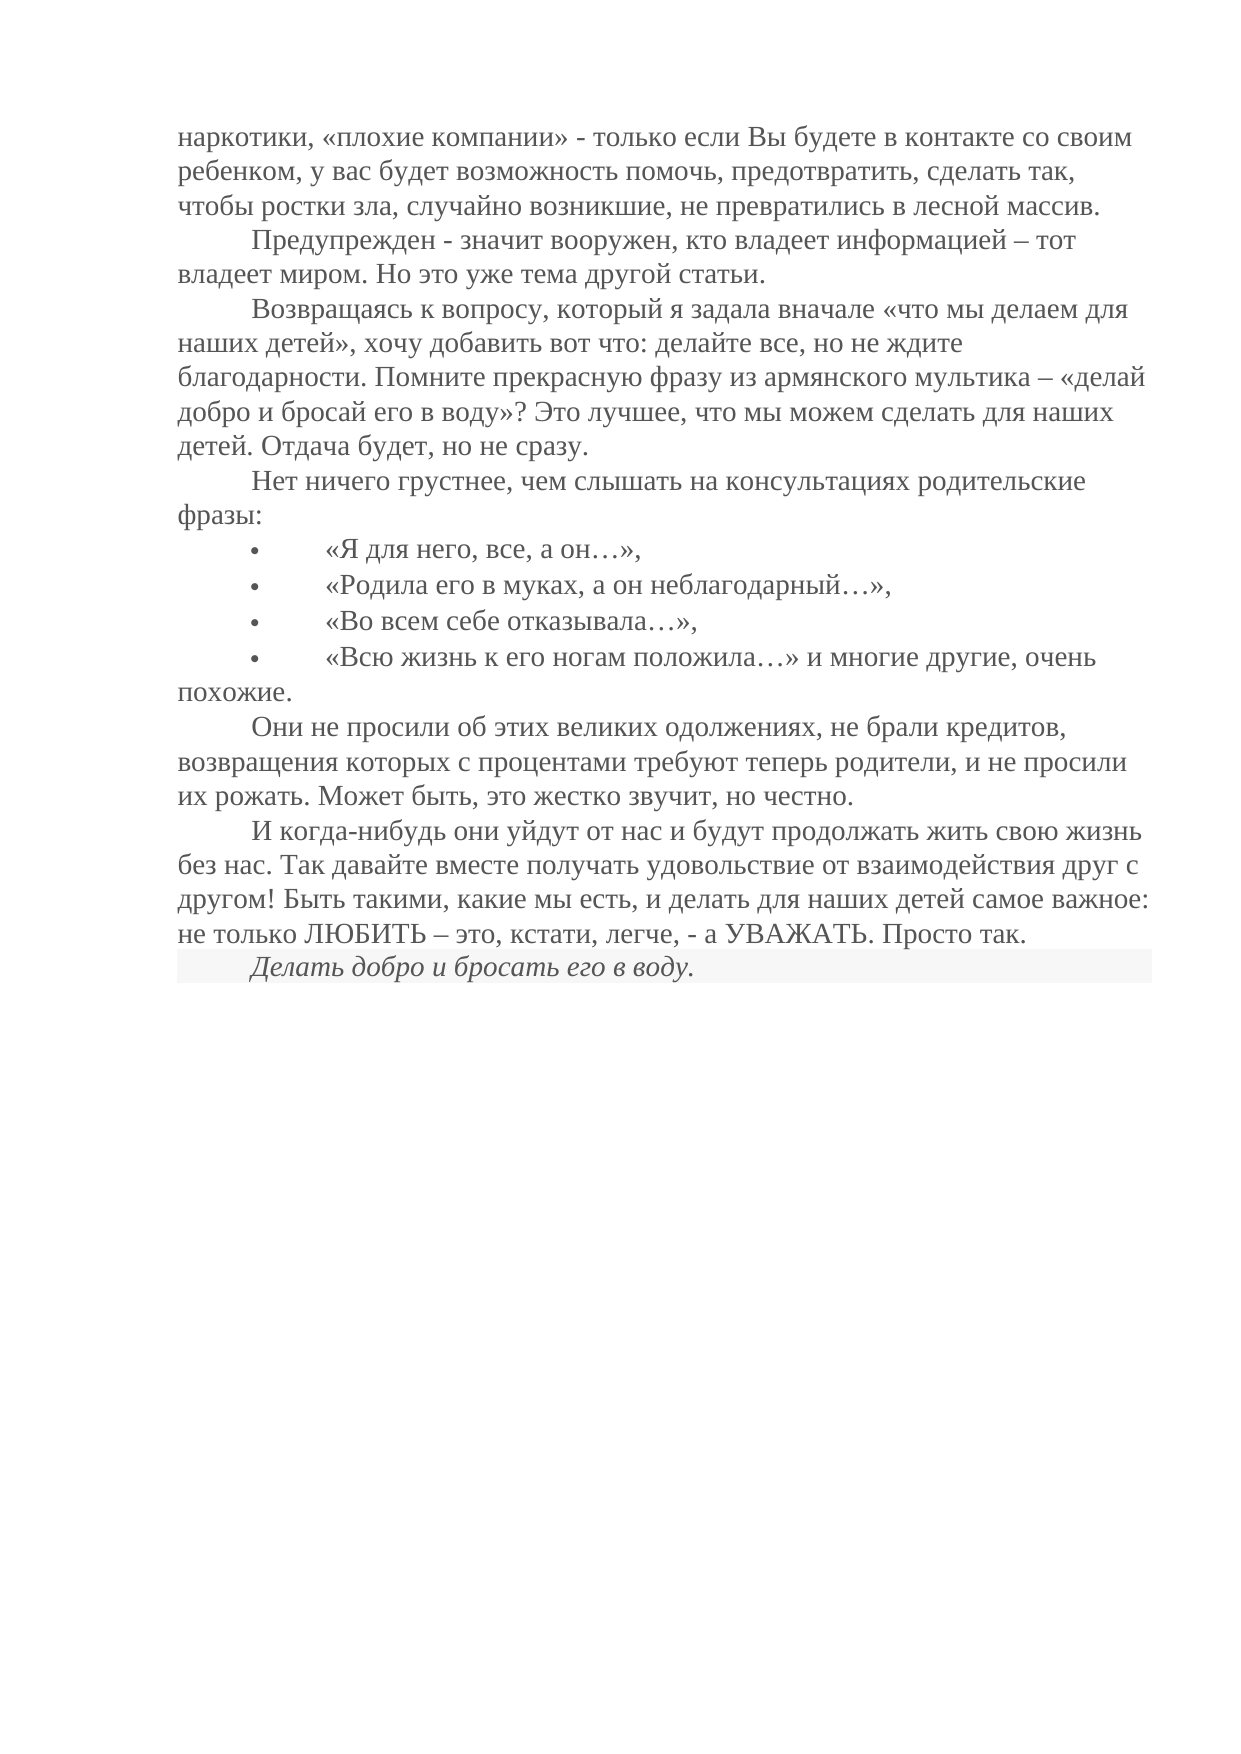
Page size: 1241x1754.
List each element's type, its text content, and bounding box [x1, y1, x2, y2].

list «Всю жизнь к его ногам положила…» и многие другие, очень похожие. [177, 638, 1152, 707]
list «Я для него, все, а он…», [177, 531, 1152, 565]
text Возвращаясь к вопросу, который я задала вначале «что мы делаем для наших детей», хочу добавить вот что: делайте все, но не ждите благодарности. Помните прекрасную фразу из армянского мультика – «делай добро и бросай его в воду»? Это лучшее, что мы можем сделать для наших детей. Отдача будет, но не сразу. [177, 290, 1152, 462]
text Они не просили об этих великих одолжениях, не брали кредитов, возвращения которых с процентами требуют теперь родители, и не просили их рожать. Может быть, это жестко звучит, но честно. [177, 709, 1152, 812]
list «Родила его в муках, а он неблагодарный…», [177, 567, 1152, 601]
text Предупрежден - значит вооружен, кто владеет информацией – тот владеет миром. Но это уже тема другой статьи. [177, 221, 1152, 290]
text Нет ничего грустнее, чем слышать на консультациях родительские фразы: [177, 462, 1152, 531]
text Делать добро и бросать его в воду. [177, 949, 1152, 983]
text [177, 118, 1152, 221]
list «Во всем себе отказывала…», [177, 602, 1152, 637]
text И когда-нибудь они уйдут от нас и будут продолжать жить свою жизнь без нас. Так давайте вместе получать удовольствие от взаимодействия друг с другом! Быть такими, какие мы есть, и делать для наших детей самое важное: не только ЛЮБИТЬ – это, кстати, легче, - а УВАЖАТЬ. Просто так. [177, 812, 1152, 949]
